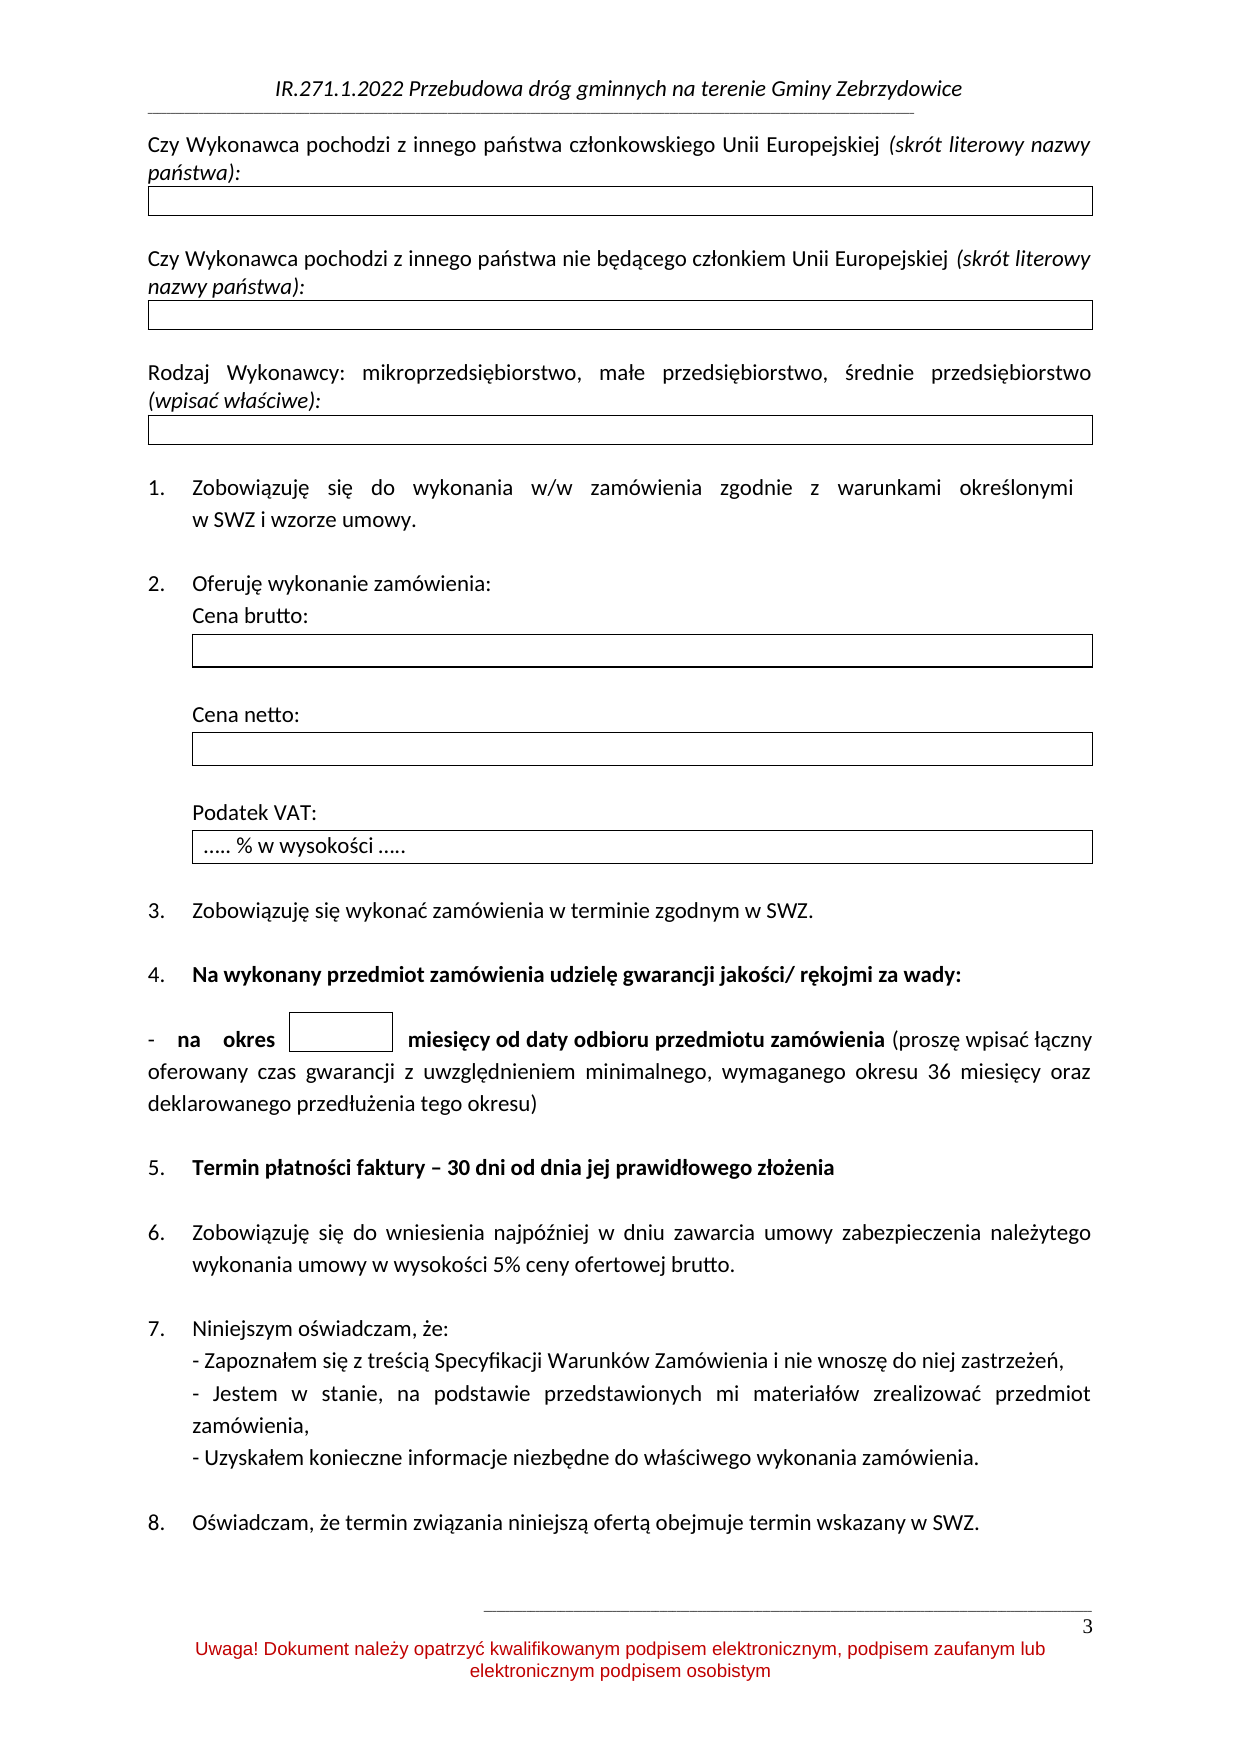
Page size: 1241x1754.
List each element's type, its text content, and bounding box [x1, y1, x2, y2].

text Podatek VAT: [192, 798, 1093, 826]
text - Uzyskałem konieczne informacje niezbędne do właściwego wykonania zamówienia. [192, 1443, 1093, 1471]
table_header [149, 416, 1092, 443]
list Zobowiązuję się do wykonania w/w zamówienia zgodnie z warunkami określonymi w SWZ i wzorze umowy. [148, 473, 1093, 533]
table_header [290, 1013, 392, 1051]
table_header [193, 733, 1092, 765]
table_header [193, 635, 1092, 666]
list Termin płatności faktury – 30 dni od dnia jej prawidłowego złożenia [148, 1153, 1093, 1182]
text Czy Wykonawca pochodzi z innego państwa członkowskiego Unii Europejskiej (skrót literowy nazwy państwa): [148, 130, 1093, 186]
text - na okres miesięcy od daty odbioru przedmiotu zamówienia (proszę wpisać łączny oferowany czas gwarancji z uwzględnieniem minimalnego, wymaganego okresu 36 miesięcy oraz deklarowanego przedłużenia tego okresu) [148, 1025, 1093, 1117]
table_header [149, 301, 1092, 329]
list Zobowiązuję się do wniesienia najpóźniej w dniu zawarcia umowy zabezpieczenia należytego wykonania umowy w wysokości 5% ceny ofertowej brutto. [148, 1218, 1093, 1278]
list Zobowiązuję się wykonać zamówienia w terminie zgodnym w SWZ. [148, 896, 1093, 924]
text Rodzaj Wykonawcy: mikroprzedsiębiorstwo, małe przedsiębiorstwo, średnie przedsiębiorstwo (wpisać właściwe): [148, 358, 1093, 414]
table_header ….. % w wysokości ….. [193, 831, 1092, 863]
list Oferuję wykonanie zamówienia: [148, 569, 1093, 597]
list Oświadczam, że termin związania niniejszą ofertą obejmuje termin wskazany w SWZ. [148, 1508, 1093, 1536]
list Niniejszym oświadczam, że: [148, 1314, 1093, 1342]
text Cena brutto: [192, 601, 1093, 629]
list Na wykonany przedmiot zamówienia udzielę gwarancji jakości/ rękojmi za wady: [148, 960, 1093, 988]
text Czy Wykonawca pochodzi z innego państwa nie będącego członkiem Unii Europejskiej (skrót literowy nazwy państwa): [148, 244, 1093, 300]
text - Zapoznałem się z treścią Specyfikacji Warunków Zamówienia i nie wnoszę do niej zastrzeżeń, [192, 1347, 1093, 1375]
text - Jestem w stanie, na podstawie przedstawionych mi materiałów zrealizować przedmiot zamówienia, [192, 1379, 1093, 1439]
table_header [149, 187, 1092, 215]
text Cena netto: [192, 700, 1093, 728]
